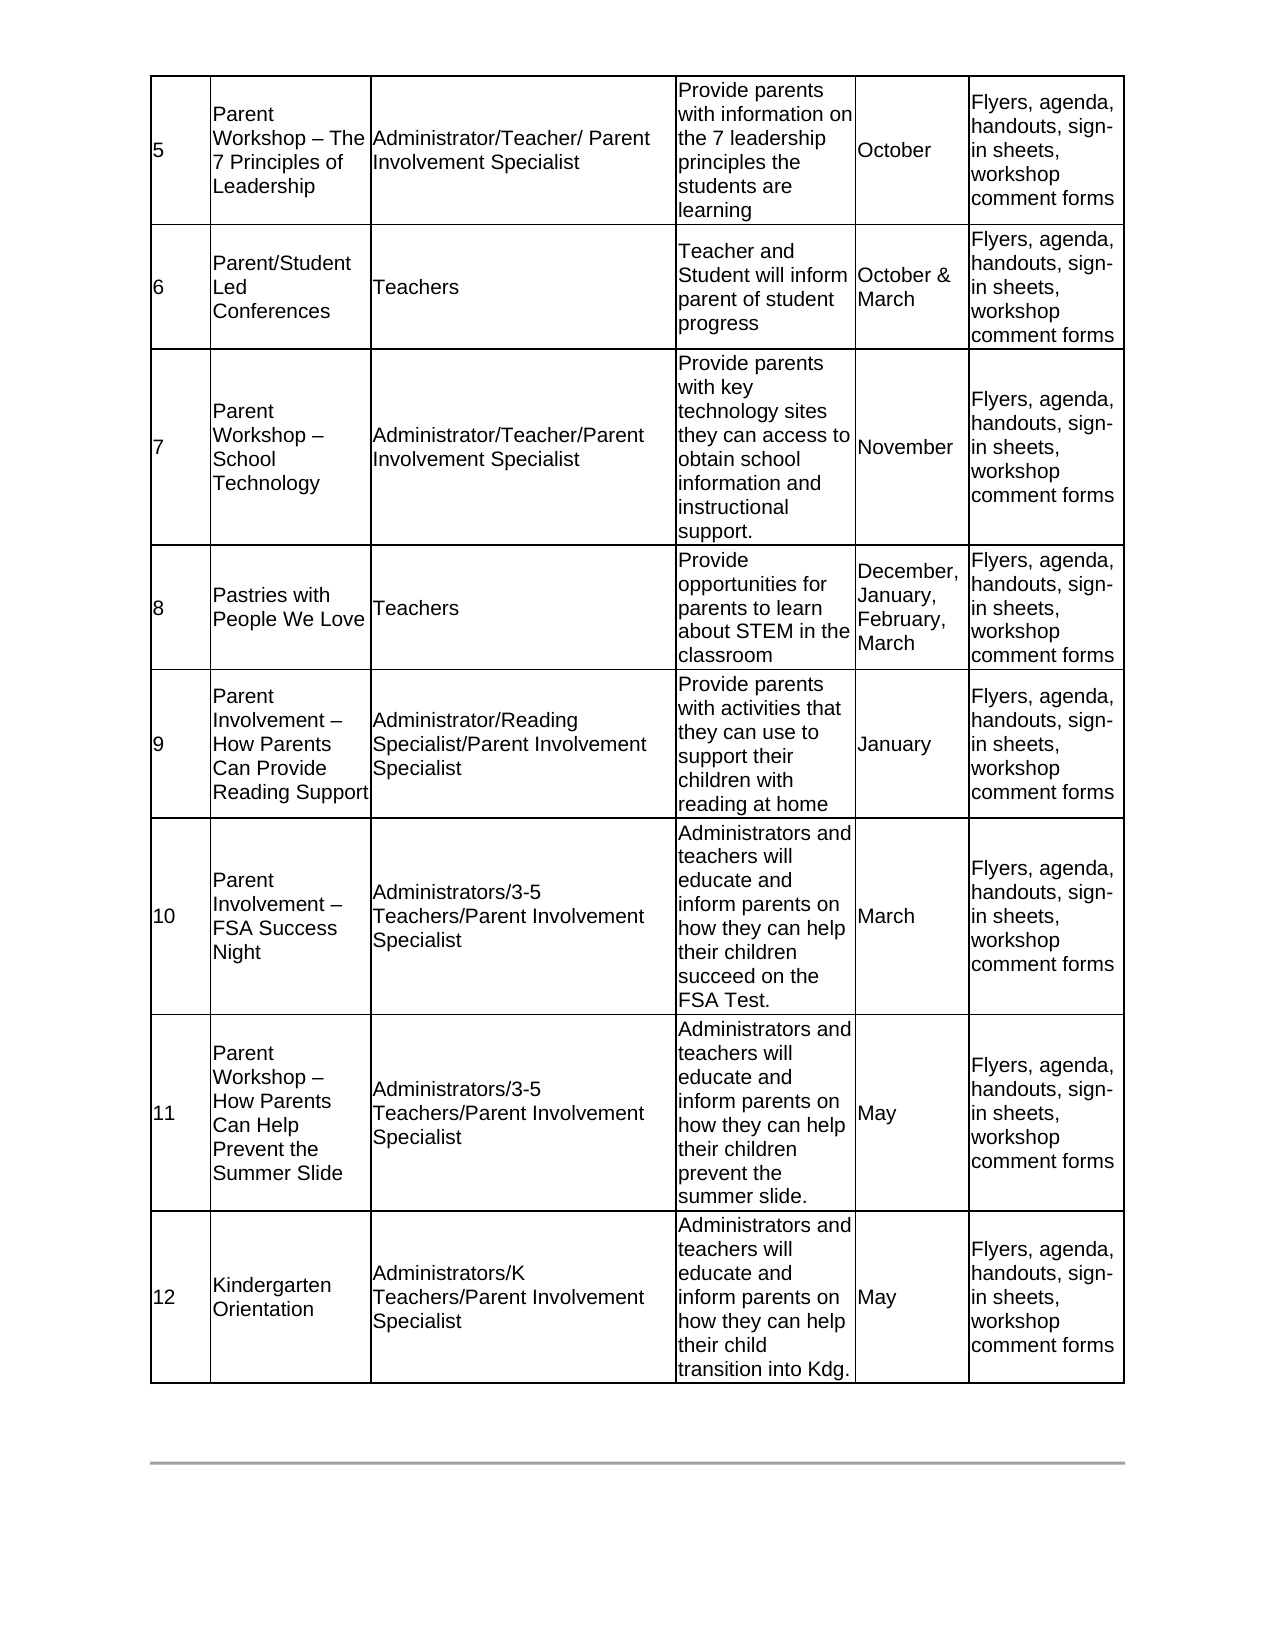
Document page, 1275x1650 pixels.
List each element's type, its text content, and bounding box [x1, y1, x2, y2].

table_cell 5 [152, 77, 210, 223]
table_cell Flyers, agenda, handouts, sign-in sheets, workshop comment forms [970, 225, 1123, 348]
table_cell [970, 77, 1123, 223]
table_cell Parent Involvement – How Parents Can Provide Reading Support [211, 670, 370, 817]
table_cell Administrators/3-5 Teachers/Parent Involvement Specialist [372, 819, 675, 1013]
table_cell 10 [152, 819, 210, 1013]
table_cell Administrators and teachers will educate and inform parents on how they can help their children prevent the summer slide. [677, 1015, 855, 1210]
table_cell 8 [152, 546, 210, 669]
table_cell Flyers, agenda, handouts, sign-in sheets, workshop comment forms [970, 350, 1123, 544]
table_cell 12 [152, 1212, 210, 1382]
table_cell Provide opportunities for parents to learn about STEM in the classroom [677, 546, 855, 669]
table_cell Provide parents with information on the 7 leadership principles the students are learning [677, 77, 855, 223]
table_cell Parent Workshop – How Parents Can Help Prevent the Summer Slide [211, 1015, 370, 1210]
table_cell Flyers, agenda, handouts, sign-in sheets, workshop comment forms [970, 546, 1123, 669]
table_cell Teachers [372, 546, 675, 669]
table_cell 9 [152, 670, 210, 817]
table_cell Teacher and Student will inform parent of student progress [677, 225, 855, 348]
table_cell Administrators and teachers will educate and inform parents on how they can help their children succeed on the FSA Test. [677, 819, 855, 1013]
table_cell Administrators/K Teachers/Parent Involvement Specialist [372, 1212, 675, 1382]
table_cell Administrators and teachers will educate and inform parents on how they can help their child transition into Kdg. [677, 1212, 855, 1382]
table_cell Administrators/3-5 Teachers/Parent Involvement Specialist [372, 1015, 675, 1210]
table_cell 11 [152, 1015, 210, 1210]
table_cell Provide parents with key technology sites they can access to obtain school information and instructional support. [677, 350, 855, 544]
table_cell 7 [152, 350, 210, 544]
table_cell October [856, 77, 968, 223]
table_cell 6 [152, 225, 210, 348]
table_cell Flyers, agenda, handouts, sign-in sheets, workshop comment forms [970, 1015, 1123, 1210]
table_cell Administrator/Reading Specialist/Parent Involvement Specialist [372, 670, 675, 817]
table_cell March [856, 819, 968, 1013]
table_cell Administrator/Teacher/ Parent Involvement Specialist [372, 77, 675, 223]
table_cell November [856, 350, 968, 544]
table_cell Parent/Student Led Conferences [211, 225, 370, 348]
table_cell Flyers, agenda, handouts, sign-in sheets, workshop comment forms [970, 819, 1123, 1013]
table_cell Flyers, agenda, handouts, sign-in sheets, workshop comment forms [970, 670, 1123, 817]
table_cell Flyers, agenda, handouts, sign-in sheets, workshop comment forms [970, 1212, 1123, 1382]
table_cell Provide parents with activities that they can use to support their children with reading at home [677, 670, 855, 817]
table_cell May [856, 1212, 968, 1382]
table_cell Parent Workshop – The 7 Principles of Leadership [211, 77, 370, 223]
table_cell May [856, 1015, 968, 1210]
table_cell Pastries with People We Love [211, 546, 370, 669]
table_cell Administrator/Teacher/Parent Involvement Specialist [372, 350, 675, 544]
table_cell Teachers [372, 225, 675, 348]
table_cell Kindergarten Orientation [211, 1212, 370, 1382]
table_cell December, January, February, March [856, 546, 968, 669]
table_cell Parent Involvement – FSA Success Night [211, 819, 370, 1013]
table_cell Parent Workshop – School Technology [211, 350, 370, 544]
table_cell October & March [856, 225, 968, 348]
table_cell January [856, 670, 968, 817]
